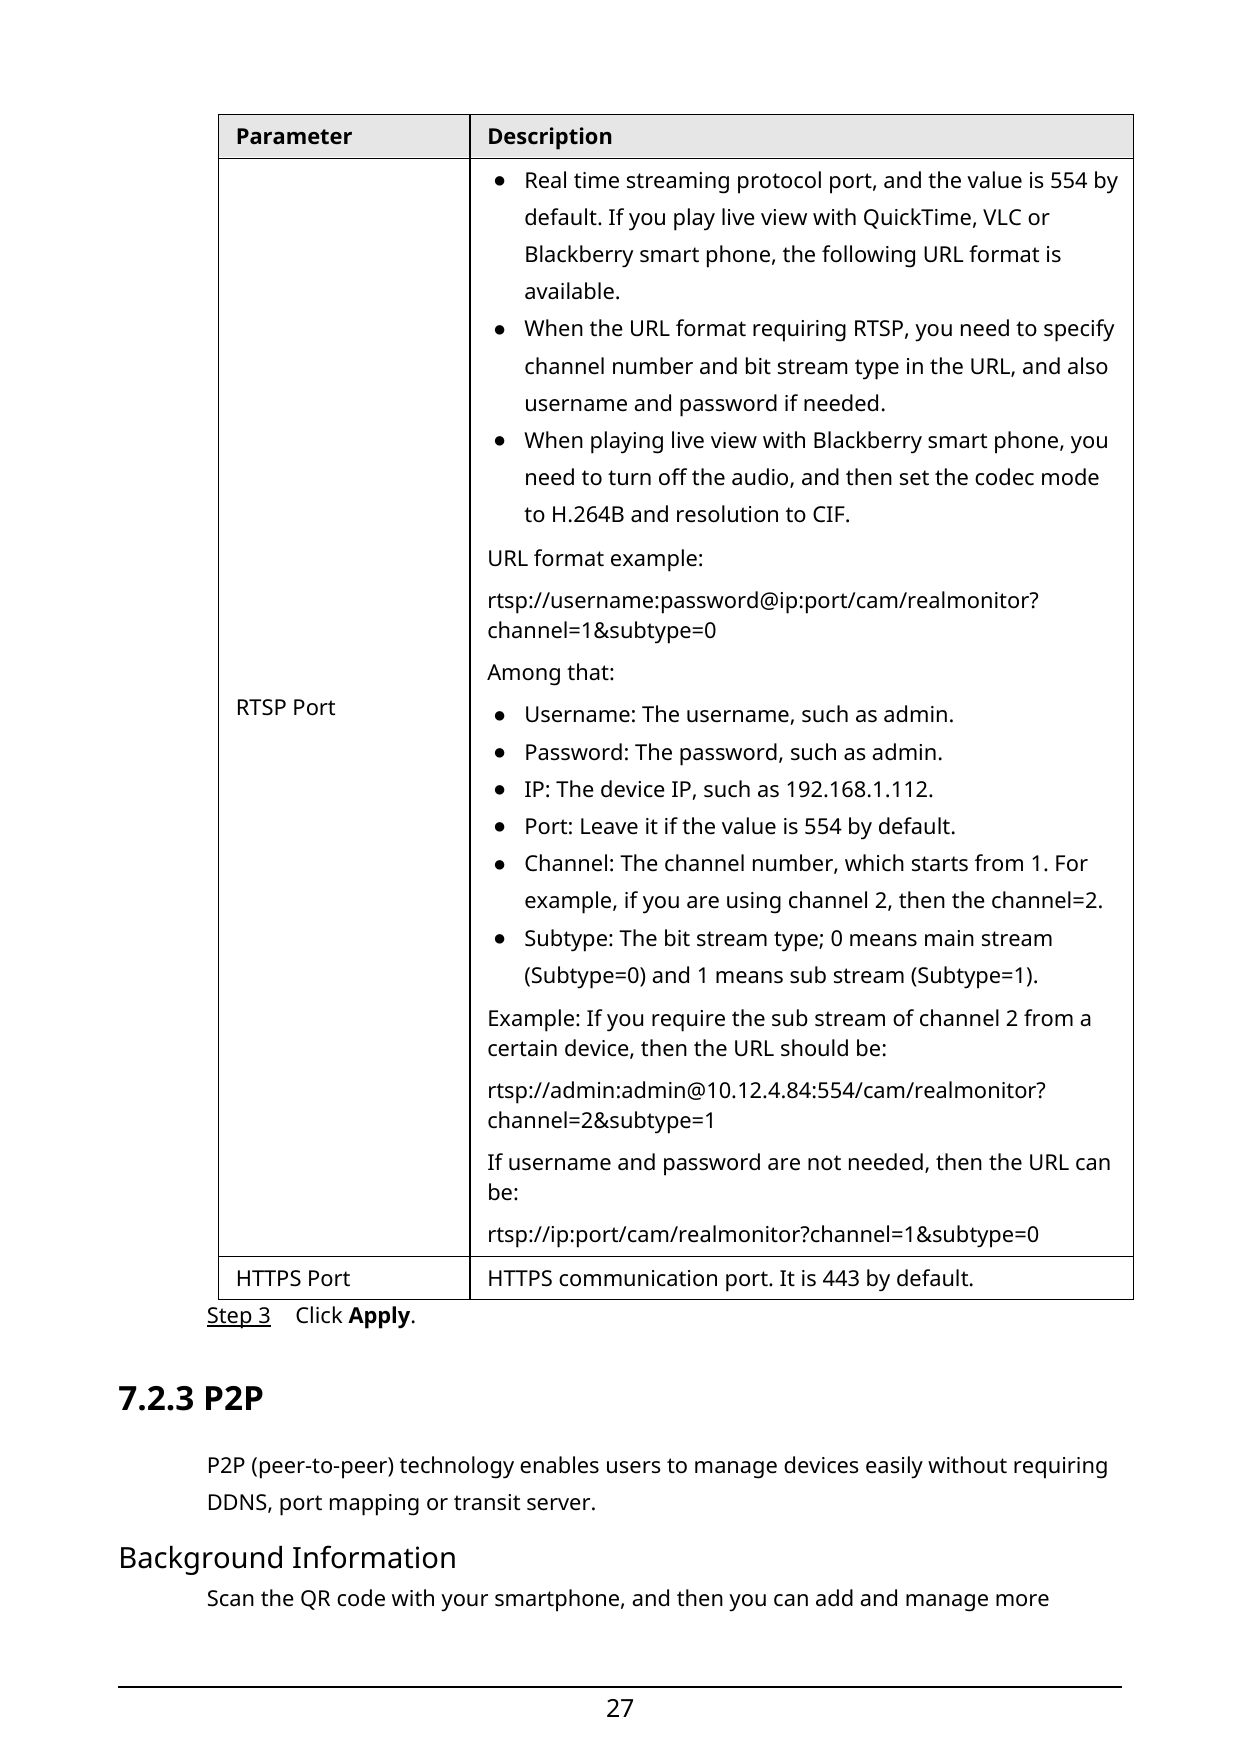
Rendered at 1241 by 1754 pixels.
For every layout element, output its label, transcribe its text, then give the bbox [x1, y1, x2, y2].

subtitle 7.2.3 P2P [118, 1374, 1122, 1420]
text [207, 1583, 1122, 1613]
table_cell HTTPS Port [219, 1257, 469, 1299]
table_header Description [471, 115, 1133, 157]
table_cell RTSP Port [219, 159, 469, 1256]
table_cell HTTPS communication port. It is 443 by default. [471, 1257, 1133, 1299]
table_header Parameter [219, 115, 469, 157]
text Background Information [118, 1537, 1122, 1577]
text P2P (peer-to-peer) technology enables users to manage devices easily without requiring DDNS, port mapping or transit server. [207, 1450, 1122, 1517]
text Step 3 Click Apply. [207, 1300, 1122, 1330]
table_cell ● Real time streaming protocol port, and the value is 554 by default. If you play live view with QuickTime, VLC or Blackberry smart phone, the following URL format is available. ● When the URL format requiring RTSP, you need to specify channel number and bit stream type in the URL, and also username and password if needed. ● When playing live view with Blackberry smart phone, you need to turn off the audio, and then set the codec mode to H.264B and resolution to CIF. URL format example: rtsp://username:password@ip:port/cam/realmonitor?channel=1&subtype=0 Among that: ● Username: The username, such as admin. ● Password: The password, such as admin. ● IP: The device IP, such as 192.168.1.112. ● Port: Leave it if the value is 554 by default. ● Channel: The channel number, which starts from 1. For example, if you are using channel 2, then the channel=2. ● Subtype: The bit stream type; 0 means main stream (Subtype=0) and 1 means sub stream (Subtype=1). Example: If you require the sub stream of channel 2 from a certain device, then the URL should be: rtsp://admin:admin@10.12.4.84:554/cam/realmonitor?channel=2&subtype=1 If username and password are not needed, then the URL can be: rtsp://ip:port/cam/realmonitor?channel=1&subtype=0 [471, 159, 1133, 1256]
